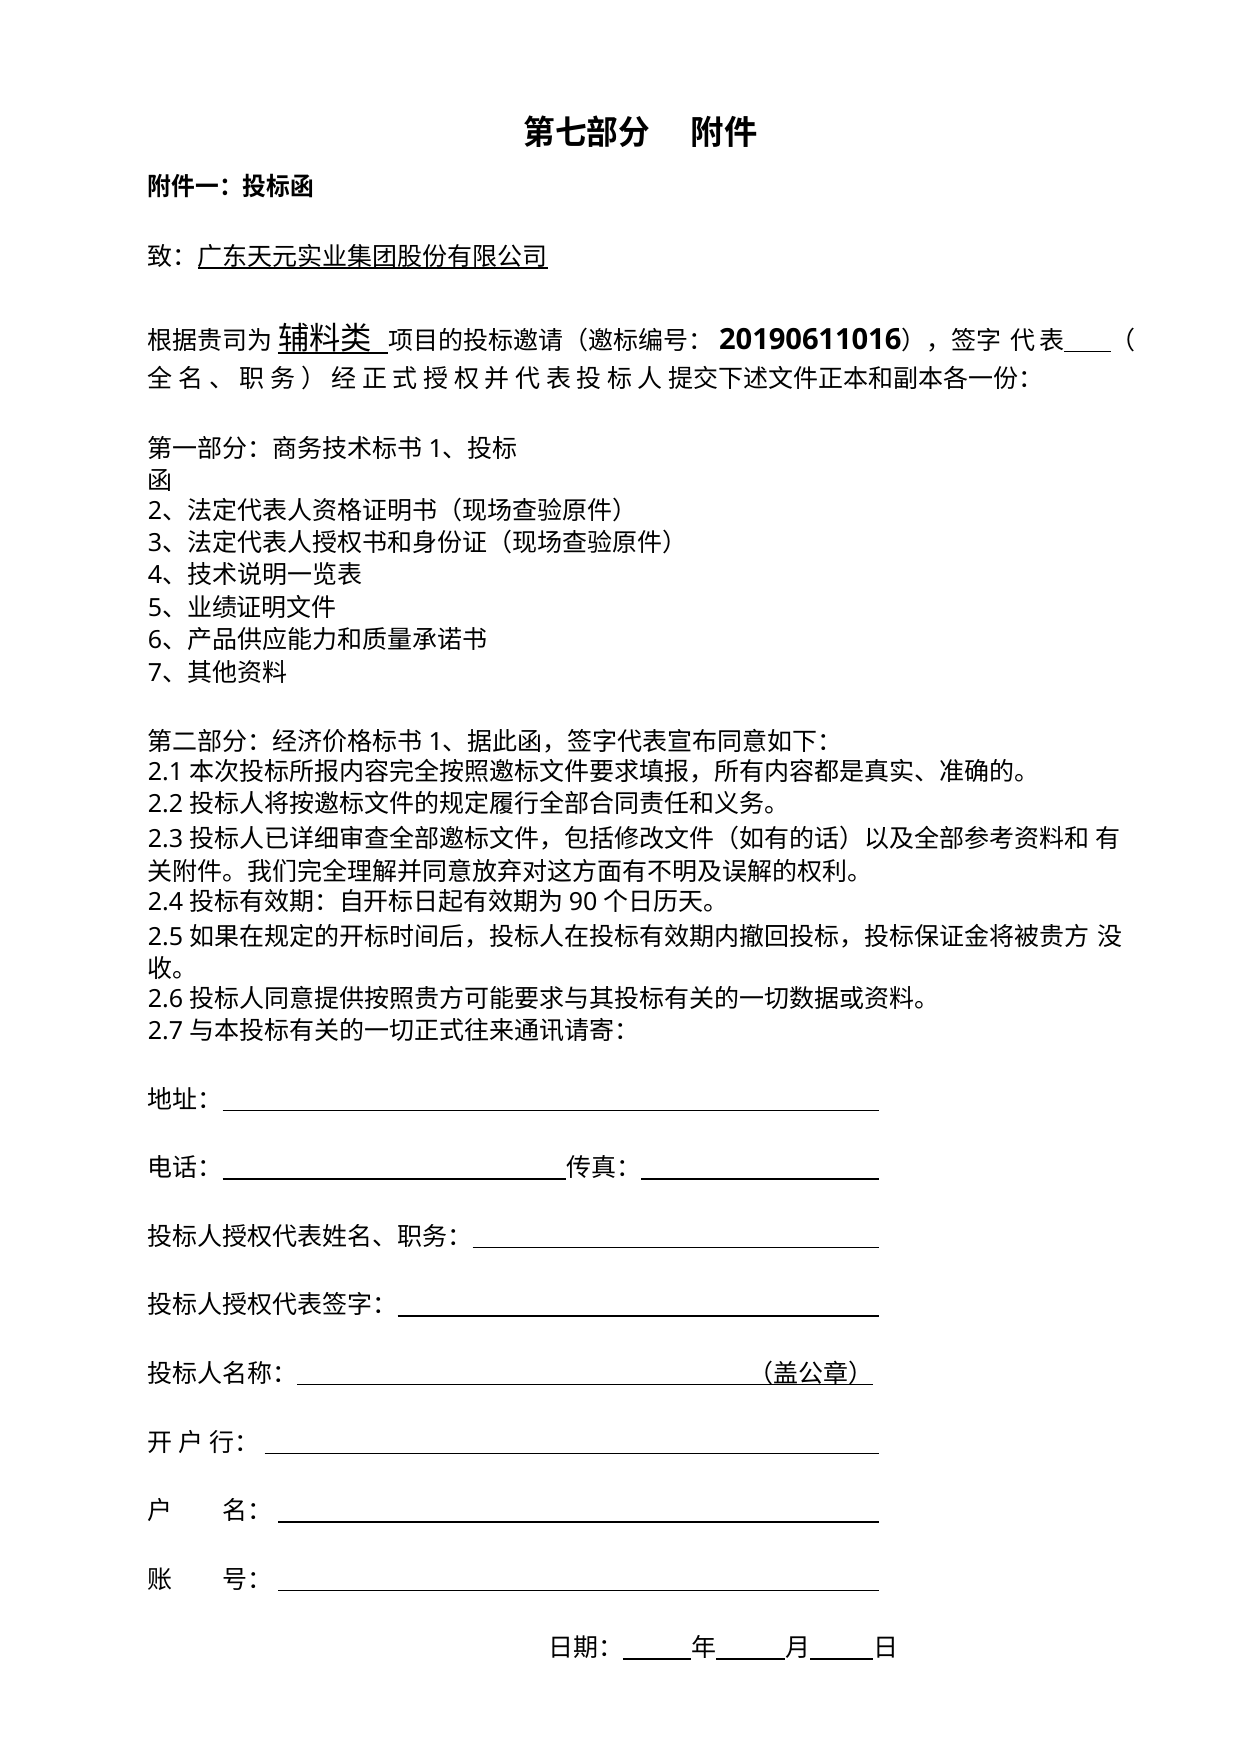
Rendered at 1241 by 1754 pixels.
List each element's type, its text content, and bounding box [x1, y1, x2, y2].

text 2.5 如果在规定的开标时间后，投标人在投标有效期内撤回投标，投标保证金将被贵方 没收。 [148, 919, 1134, 984]
text 根据贵司为 辅料类 项目的投标邀请（邀标编号： 20190611016），签字 代表 （ 全 名 、 职 务 ） 经 正 式 授 权 并 代 表 投 标 人 提交下述文件正本和副本各一份： [148, 313, 1144, 394]
text 2.2 投标人将按邀标文件的规定履行全部合同责任和义务。 [148, 786, 1144, 819]
text 投标人授权代表签字： [148, 1284, 1144, 1321]
text 2.7 与本投标有关的一切正式往来通讯请寄： [148, 1013, 1144, 1046]
text 电话： 传真： [148, 1148, 1144, 1184]
subtitle 附件一：投标函 [148, 166, 323, 202]
text 账 号： [148, 1559, 1144, 1596]
text 2.6 投标人同意提供按照贵方可能要求与其投标有关的一切数据或资料。 [148, 984, 1144, 1013]
text 2、法定代表人资格证明书（现场查验原件） [148, 496, 1144, 526]
text 4、技术说明一览表 [148, 558, 1144, 590]
text 5、业绩证明文件 [148, 590, 1144, 623]
text 2.3 投标人已详细审查全部邀标文件，包括修改文件（如有的话）以及全部参考资料和 有关附件。我们完全理解并同意放弃对这方面有不明及误解的权利。 [148, 822, 1144, 887]
text 第二部分：经济价格标书 1、据此函，签字代表宣布同意如下： [148, 724, 833, 757]
text 开 户 行： [148, 1422, 1144, 1459]
text 户 名： [148, 1491, 1144, 1527]
text 第一部分：商务技术标书 1、投标函 [148, 431, 533, 496]
text 日期： 年 月 日 [548, 1628, 1144, 1664]
text 6、产品供应能力和质量承诺书 [148, 623, 1144, 655]
text 投标人授权代表姓名、职务： [148, 1216, 1144, 1252]
text 7、其他资料 [148, 655, 1144, 688]
text 致：广东天元实业集团股份有限公司 [148, 236, 1144, 272]
text 2.1 本次投标所报内容完全按照邀标文件要求填报，所有内容都是真实、准确的。 [148, 757, 1144, 786]
text 投标人名称： （盖公章） [148, 1353, 1144, 1389]
text 2.4 投标有效期：自开标日起有效期为 90 个日历天。 [148, 887, 1144, 916]
text 第七部分 附件 [523, 110, 1144, 153]
text 3、法定代表人授权书和身份证（现场查验原件） [148, 526, 1144, 558]
text 地址： [148, 1079, 1144, 1116]
